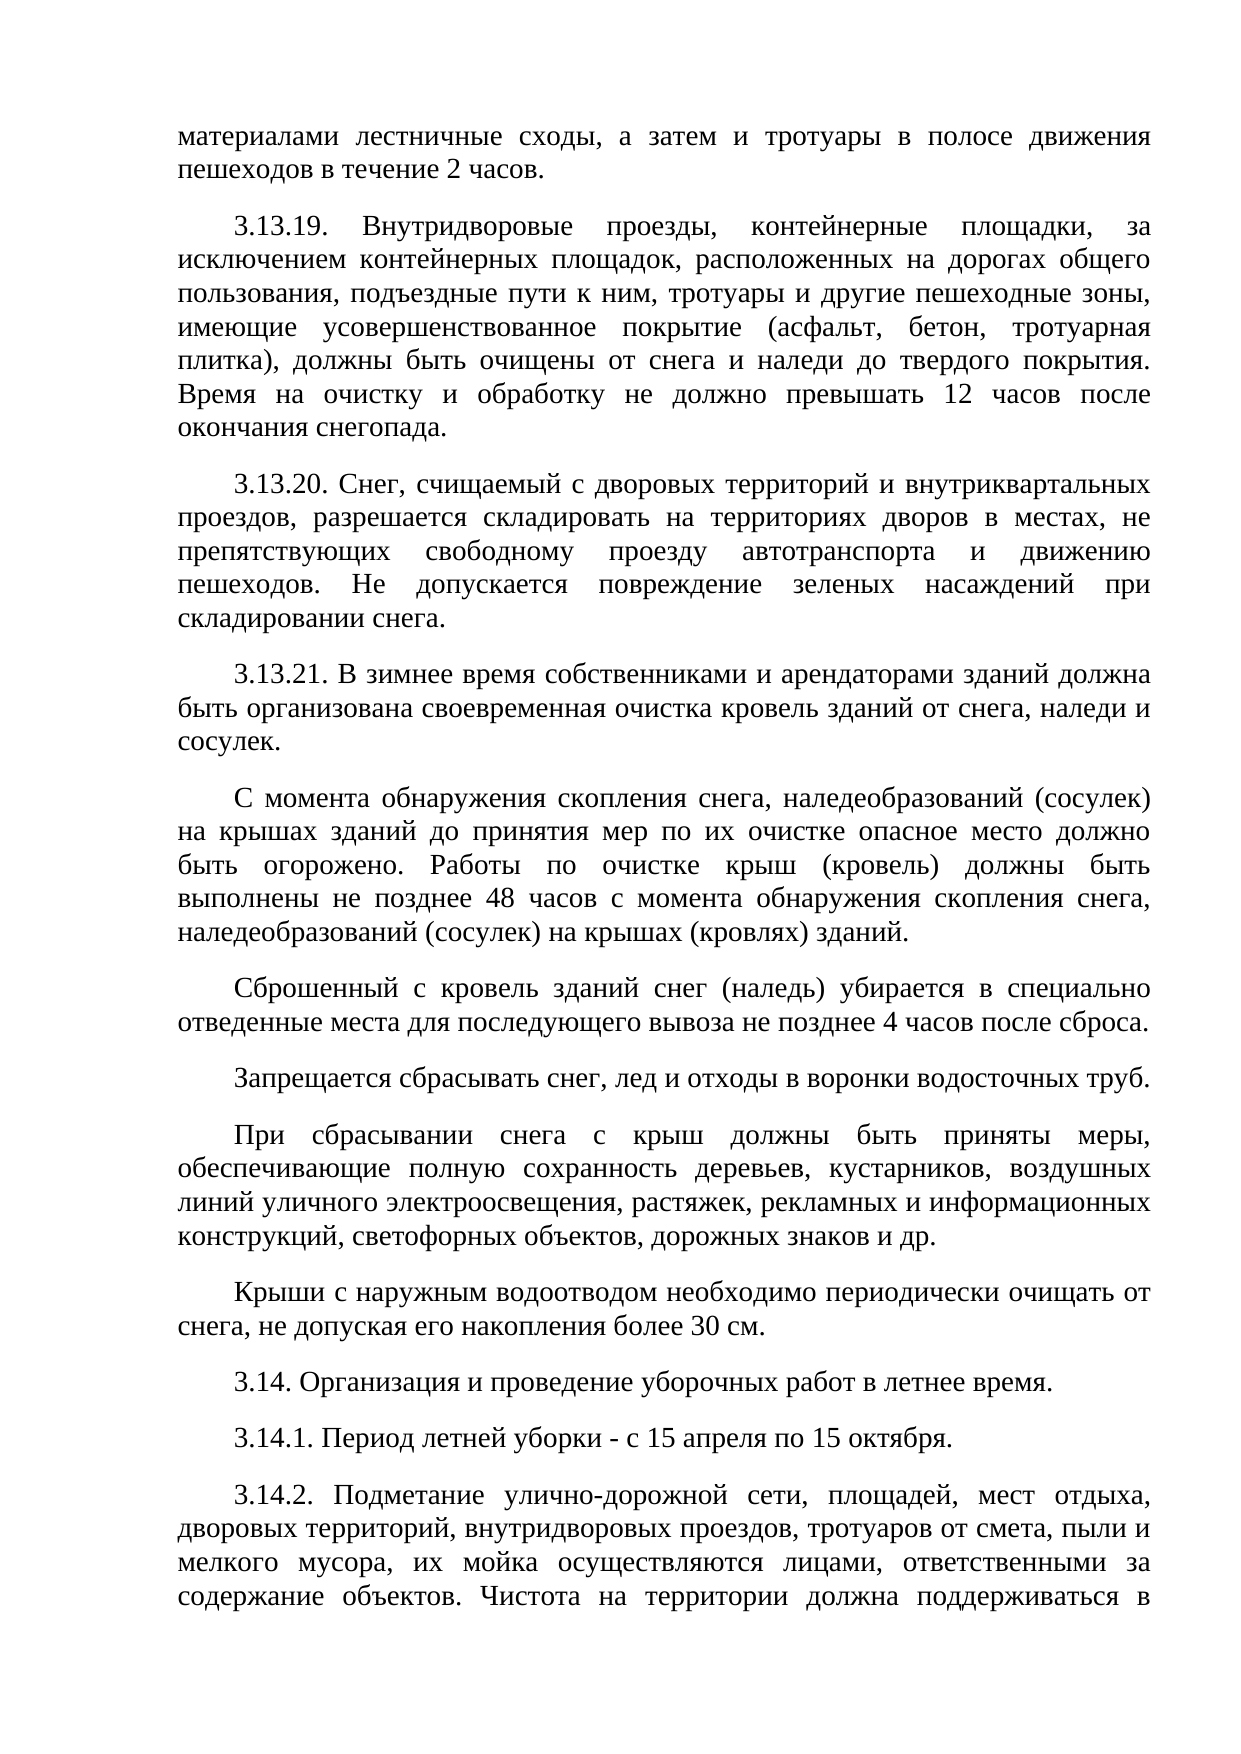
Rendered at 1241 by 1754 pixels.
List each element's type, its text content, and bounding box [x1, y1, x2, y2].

text 3.14.1. Период летней уборки - с 15 апреля по 15 октября. [177, 1421, 1152, 1454]
text 3.14. Организация и проведение уборочных работ в летнее время. [177, 1364, 1152, 1398]
text Крыши с наружным водоотводом необходимо периодически очищать от снега, не допуская его накопления более 30 см. [177, 1274, 1152, 1341]
text 3.13.21. В зимнее время собственниками и арендаторами зданий должна быть организована своевременная очистка кровель зданий от снега, наледи и сосулек. [177, 656, 1152, 757]
text 3.13.19. Внутридворовые проезды, контейнерные площадки, за исключением контейнерных площадок, расположенных на дорогах общего пользования, подъездные пути к ним, тротуары и другие пешеходные зоны, имеющие усовершенствованное покрытие (асфальт, бетон, тротуарная плитка), должны быть очищены от снега и наледи до твердого покрытия. Время на очистку и обработку не должно превышать 12 часов после окончания снегопада. [177, 208, 1152, 443]
text При сбрасывании снега с крыш должны быть приняты меры, обеспечивающие полную сохранность деревьев, кустарников, воздушных линий уличного электроосвещения, растяжек, рекламных и информационных конструкций, светофорных объектов, дорожных знаков и др. [177, 1117, 1152, 1251]
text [177, 1477, 1152, 1611]
text Сброшенный с кровель зданий снег (наледь) убирается в специально отведенные места для последующего вывоза не позднее 4 часов после сброса. [177, 971, 1152, 1038]
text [177, 118, 1152, 185]
text Запрещается сбрасывать снег, лед и отходы в воронки водосточных труб. [177, 1061, 1152, 1094]
text С момента обнаружения скопления снега, наледеобразований (сосулек) на крышах зданий до принятия мер по их очистке опасное место должно быть огорожено. Работы по очистке крыш (кровель) должны быть выполнены не позднее 48 часов с момента обнаружения скопления снега, наледеобразований (сосулек) на крышах (кровлях) зданий. [177, 780, 1152, 948]
text 3.13.20. Снег, счищаемый с дворовых территорий и внутриквартальных проездов, разрешается складировать на территориях дворов в местах, не препятствующих свободному проезду автотранспорта и движению пешеходов. Не допускается повреждение зеленых насаждений при складировании снега. [177, 466, 1152, 633]
